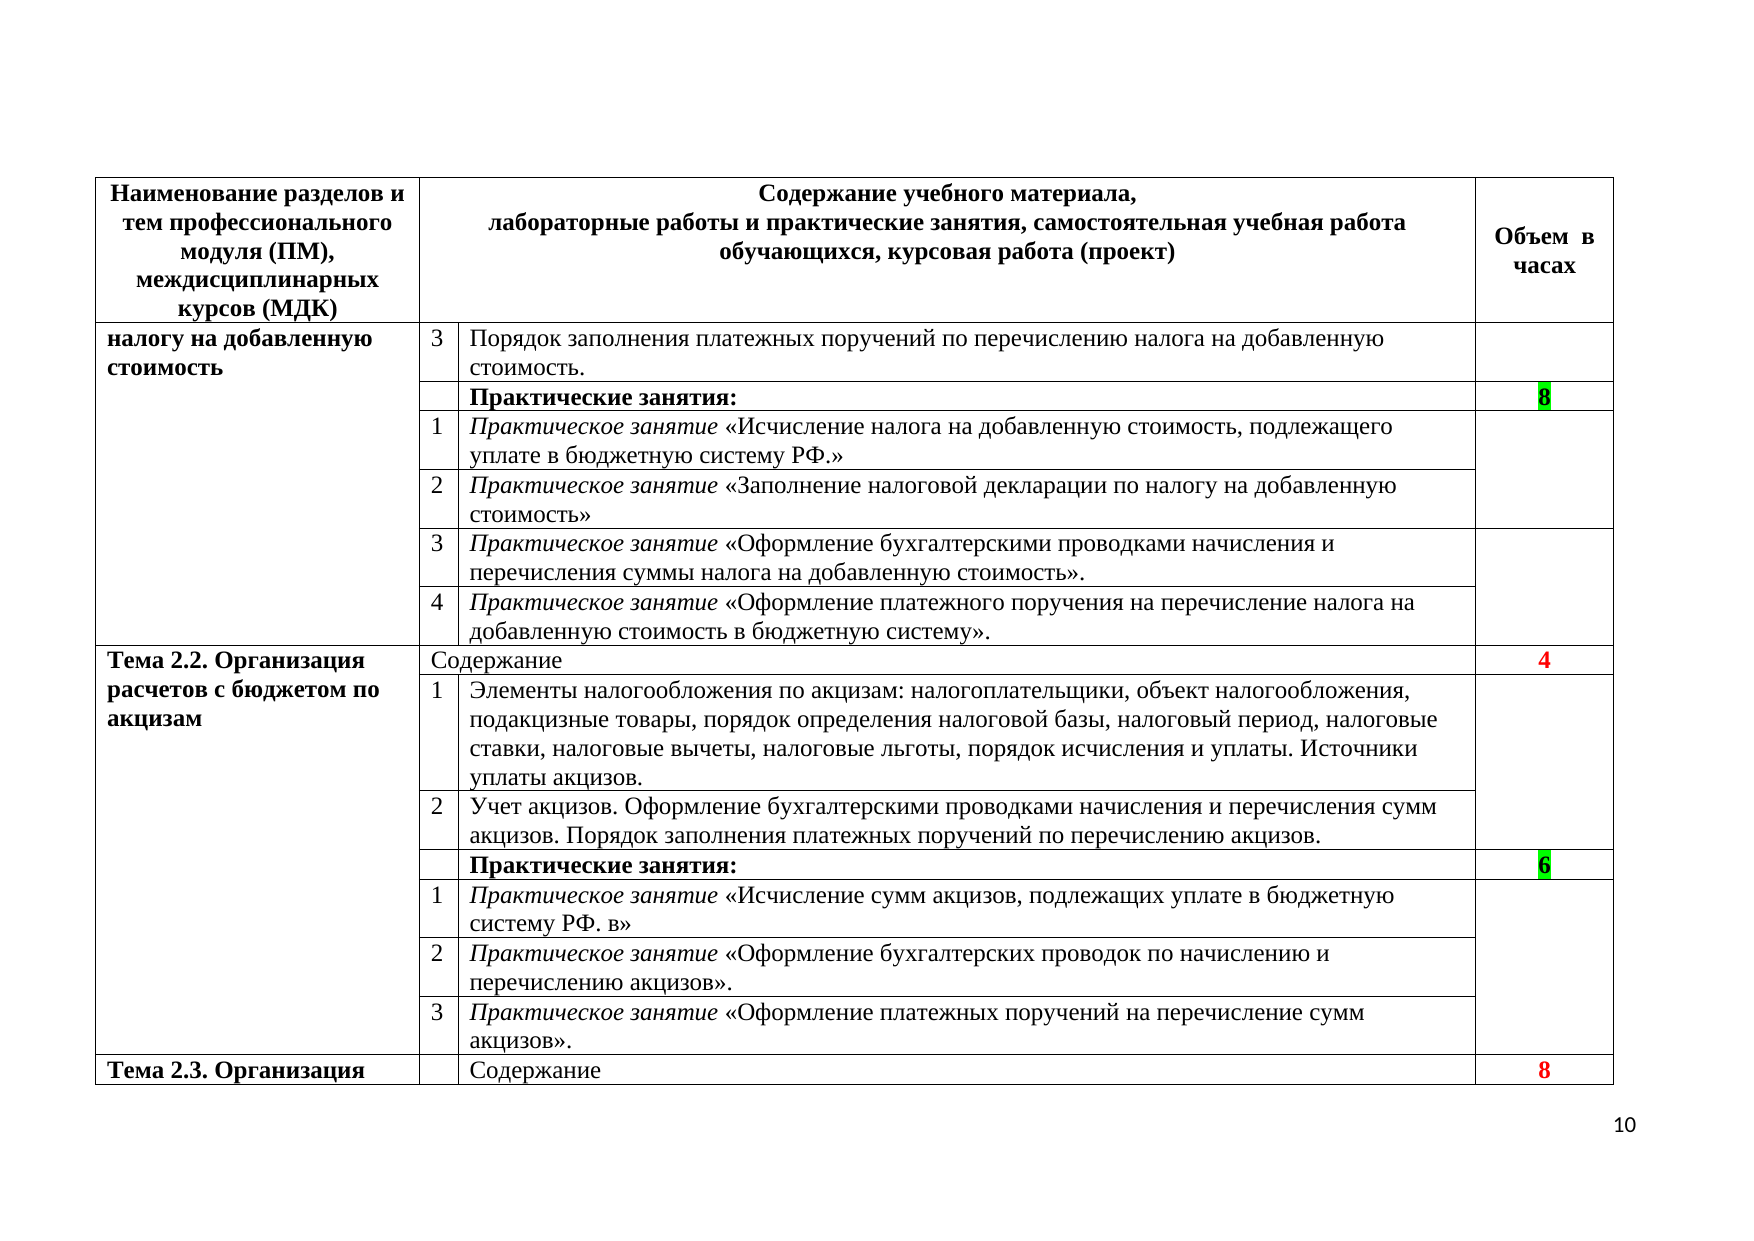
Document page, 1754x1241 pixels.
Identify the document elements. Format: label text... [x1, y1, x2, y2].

table_cell [1476, 880, 1613, 1054]
table_cell [1476, 411, 1613, 527]
table_cell Практическое занятие «Исчисление сумм акцизов, подлежащих уплате в бюджетную систему РФ. в» [459, 880, 1475, 937]
table_cell Практическое занятие «Оформление бухгалтерскими проводками начисления и перечисления суммы налога на добавленную стоимость». [459, 529, 1475, 586]
table_cell Порядок заполнения платежных поручений по перечислению налога на добавленную стоимость. [459, 323, 1475, 381]
table_cell 4 [1476, 646, 1613, 674]
table_cell 1 [420, 675, 458, 790]
table_cell Практическое занятие «Исчисление налога на добавленную стоимость, подлежащего уплате в бюджетную систему РФ.» [459, 411, 1475, 469]
table_cell Практическое занятие «Оформление платежных поручений на перечисление сумм акцизов». [459, 997, 1475, 1054]
table_header Наименование разделов и тем профессионального модуля (ПМ), междисциплинарных курсов (МДК) [96, 178, 419, 322]
table_cell 3 [420, 323, 458, 381]
table_cell [420, 382, 458, 410]
table_cell Практическое занятие «Заполнение налоговой декларации по налогу на добавленную стоимость» [459, 470, 1475, 527]
table_cell Содержание [459, 1055, 1475, 1084]
table_cell Практические занятия: [459, 382, 1475, 410]
table_cell Учет акцизов. Оформление бухгалтерскими проводками начисления и перечисления сумм акцизов. Порядок заполнения платежных поручений по перечислению акцизов. [459, 791, 1475, 849]
table_cell [420, 850, 458, 879]
table_header Содержание учебного материала, лабораторные работы и практические занятия, самостоятельная учебная работа обучающихся, курсовая работа (проект) [420, 178, 1475, 322]
table_cell [420, 1055, 458, 1084]
table_cell 3 [420, 529, 458, 586]
table_cell 2 [420, 791, 458, 849]
table_cell 6 [1551, 850, 1613, 879]
table_cell 8 [1476, 382, 1538, 410]
table_header Объем в часах [1476, 178, 1613, 322]
table_cell 3 [420, 997, 458, 1054]
table_cell 6 [1476, 850, 1538, 879]
table_cell Практическое занятие «Оформление бухгалтерских проводок по начислению и перечислению акцизов». [459, 938, 1475, 996]
table_cell Содержание [420, 646, 1475, 674]
table_cell Элементы налогообложения по акцизам: налогоплательщики, объект налогообложения, подакцизные товары, порядок определения налоговой базы, налоговый период, налоговые ставки, налоговые вычеты, налоговые льготы, порядок исчисления и уплаты. Источники уплаты акцизов. [459, 675, 1475, 790]
table_cell Практические занятия: [459, 850, 1475, 879]
table_cell 1 [420, 880, 458, 937]
table_cell 4 [420, 587, 458, 644]
table_cell 2 [420, 470, 458, 527]
table_cell 2 [420, 938, 458, 996]
table_cell [1476, 675, 1613, 849]
table_cell Тема 2.3. Организация расчетов с бюджетом по налогу на прибыль организаций [96, 1055, 419, 1084]
table_cell Практическое занятие «Оформление платежного поручения на перечисление налога на добавленную стоимость в бюджетную систему». [459, 587, 1475, 644]
table_cell Тема 2.2. Организация расчетов с бюджетом по акцизам [96, 646, 419, 1054]
table_cell 1 [420, 411, 458, 469]
table_cell [1476, 529, 1613, 644]
table_cell 8 [1476, 1055, 1613, 1084]
table_cell 8 [1551, 382, 1613, 410]
